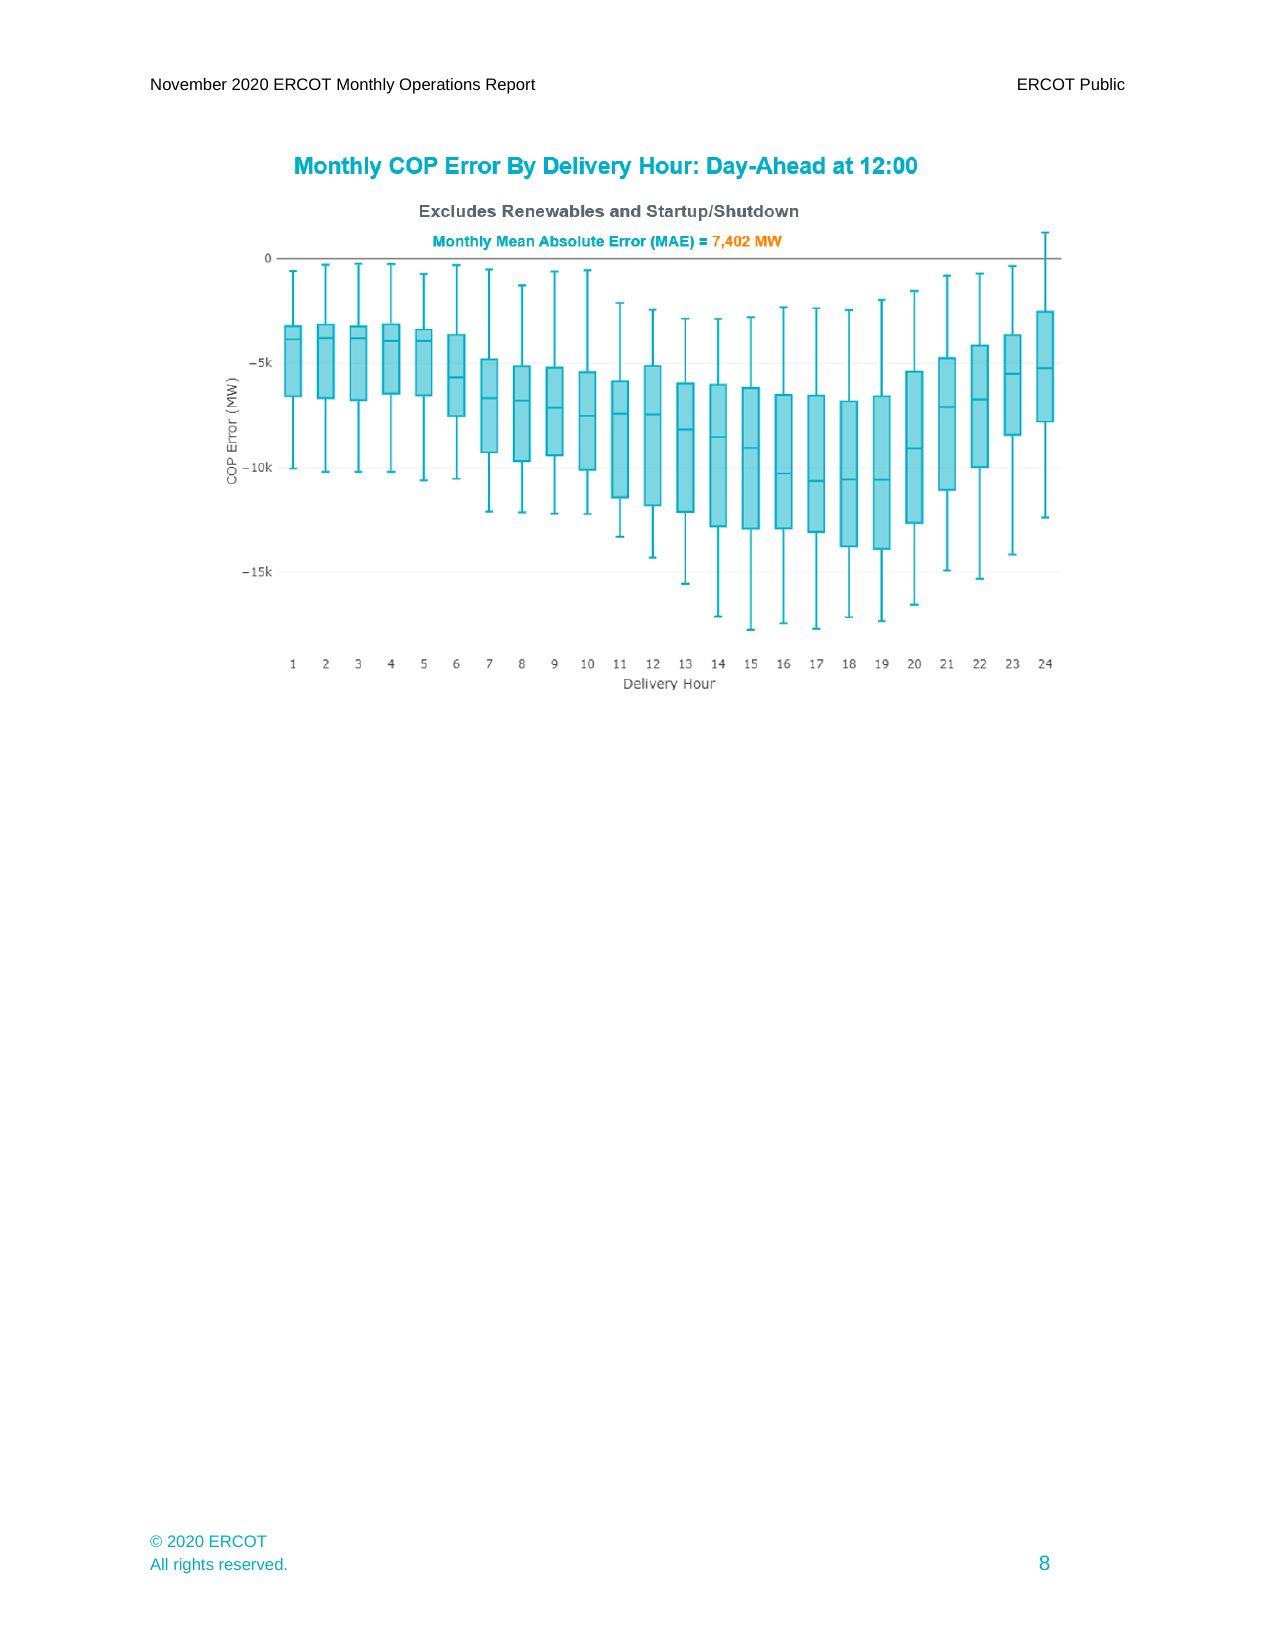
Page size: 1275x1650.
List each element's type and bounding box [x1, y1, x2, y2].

picture [213, 150, 1062, 705]
